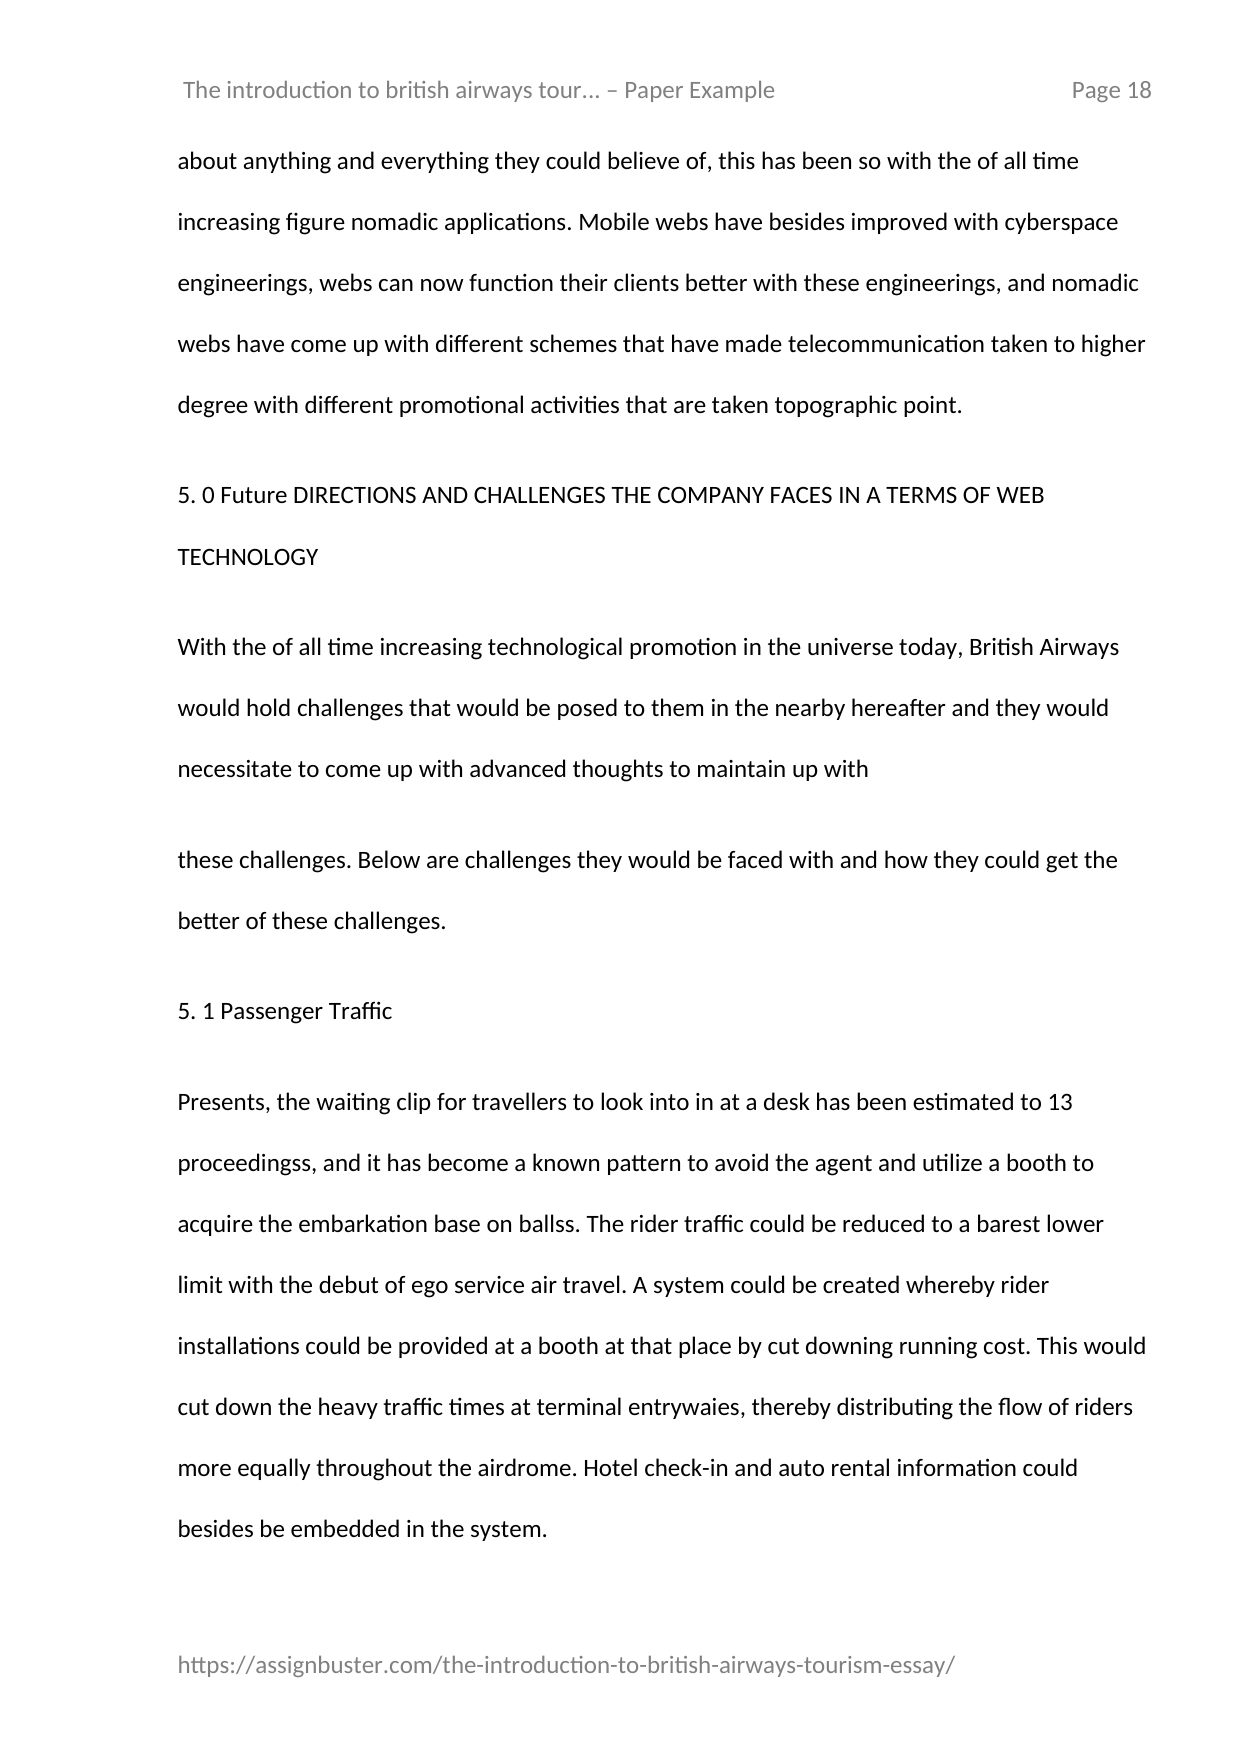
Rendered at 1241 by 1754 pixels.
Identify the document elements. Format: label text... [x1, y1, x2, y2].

text Presents, the waiting clip for travellers to look into in at a desk has been estimated to 13 proceedingss, and it has become a known pattern to avoid the agent and utilize a booth to acquire the embarkation base on ballss. The rider traffic could be reduced to a barest lower limit with the debut of ego service air travel. A system could be created whereby rider installations could be provided at a booth at that place by cut downing running cost. This would cut down the heavy traffic times at terminal entrywaies, thereby distributing the flow of riders more equally throughout the airdrome. Hotel check-in and auto rental information could besides be embedded in the system. [177, 1086, 1152, 1544]
text these challenges. Below are challenges they would be faced with and how they could get the better of these challenges. [177, 844, 1152, 935]
text 5. 0 Future DIRECTIONS AND CHALLENGES THE COMPANY FACES IN A TERMS OF WEB TECHNOLOGY [177, 480, 1152, 571]
text With the of all time increasing technological promotion in the universe today, British Airways would hold challenges that would be posed to them in the nearby hereafter and they would necessitate to come up with advanced thoughts to maintain up with [177, 631, 1152, 784]
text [177, 145, 1152, 420]
text 5. 1 Passenger Traffic [177, 995, 1152, 1026]
